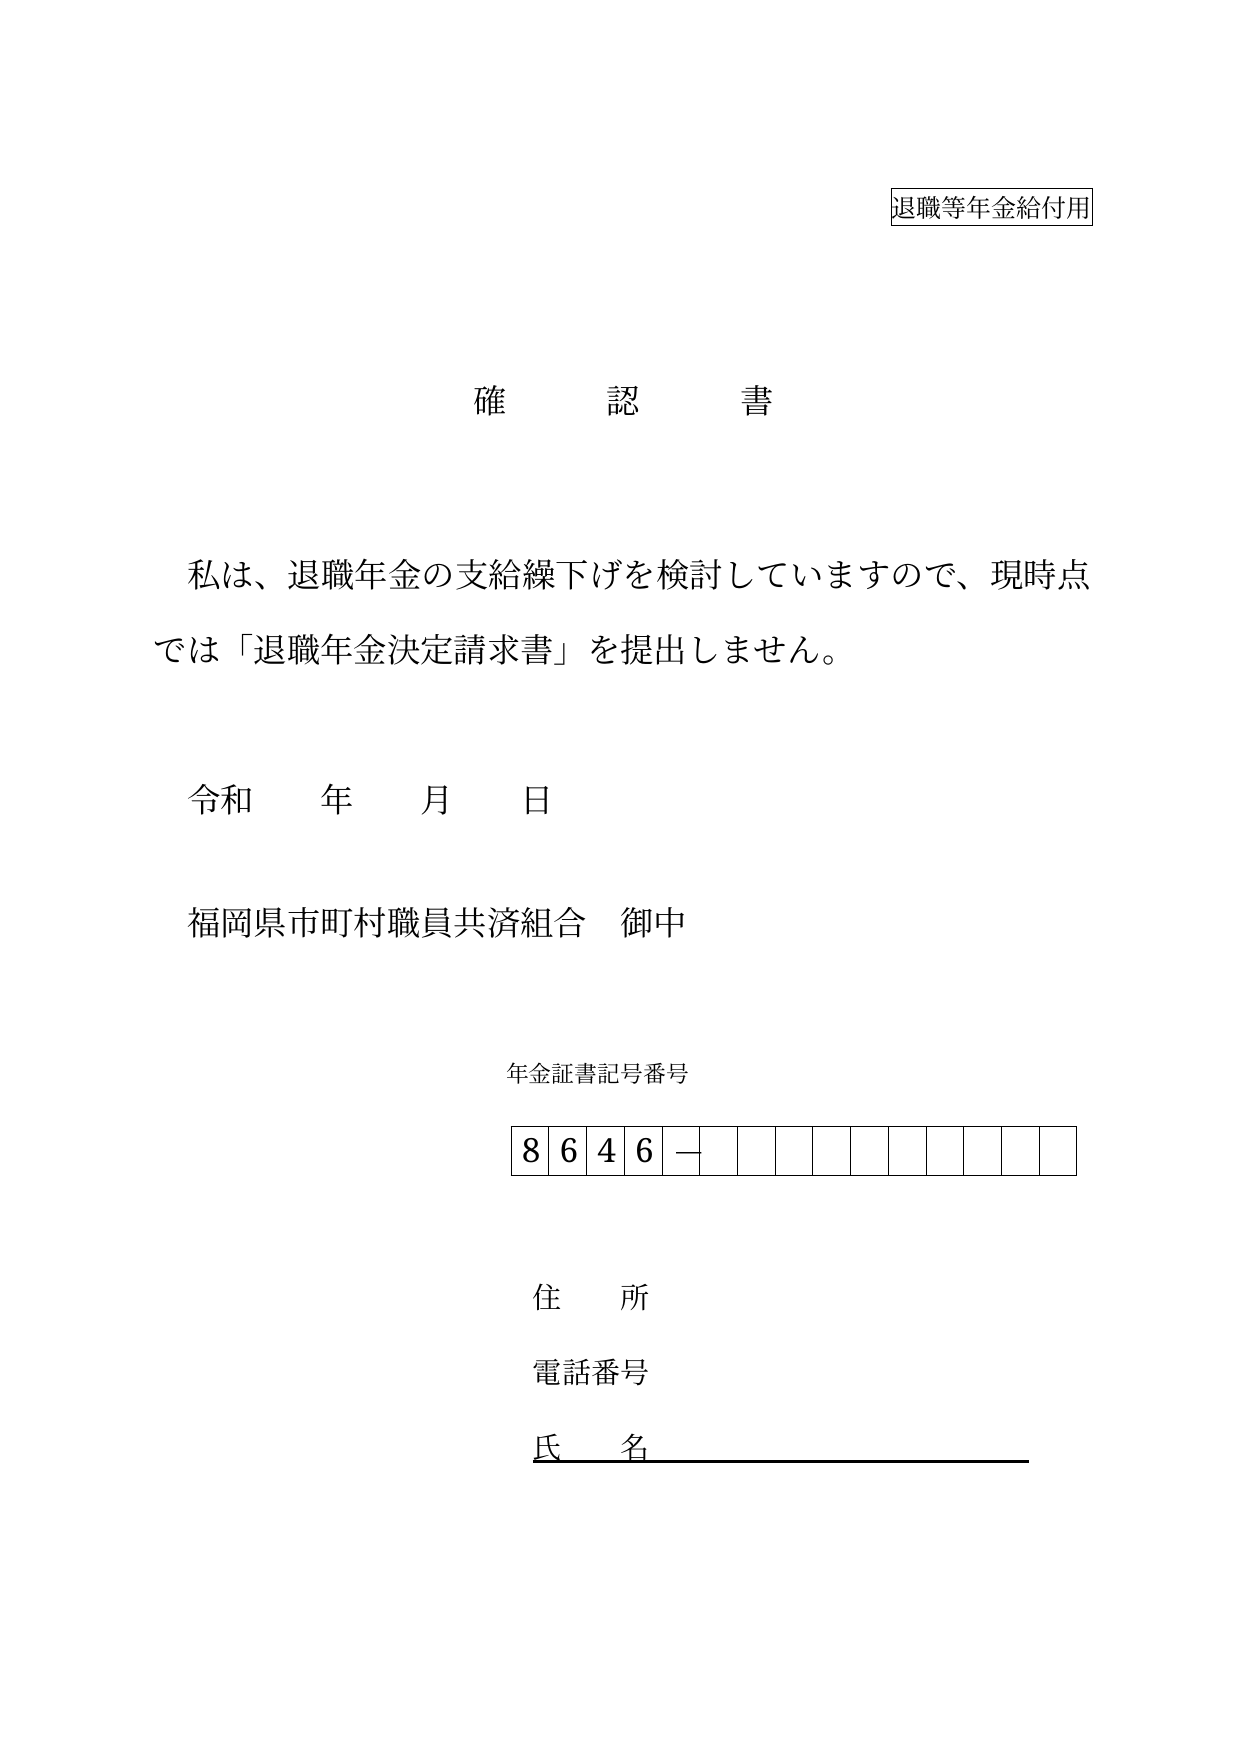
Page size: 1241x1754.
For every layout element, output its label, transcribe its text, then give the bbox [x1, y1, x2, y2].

table_header [1040, 1127, 1076, 1175]
text 福岡県市町村職員共済組合 御中 [153, 883, 1092, 958]
table_header [964, 1127, 1001, 1175]
text 電話番号 [153, 1333, 1092, 1408]
table_header [813, 1127, 850, 1175]
table_header － [663, 1127, 699, 1175]
table_header 8 [512, 1127, 548, 1175]
table_header [927, 1127, 963, 1175]
text 確 認 書 [153, 361, 1092, 436]
table_header [851, 1127, 888, 1175]
table_header 6 [625, 1127, 662, 1175]
text 私は、退職年金の支給繰下げを検討していますので、現時点では「退職年金決定請求書」を提出しません。 [153, 535, 1092, 685]
table_header [776, 1127, 812, 1175]
table_header 6 [549, 1127, 586, 1175]
table_header [889, 1127, 926, 1175]
table_header [738, 1127, 775, 1175]
text 令和 年 月 日 [153, 760, 1092, 835]
table_header [1002, 1127, 1039, 1175]
text 住 所 [153, 1258, 1092, 1333]
table_header [700, 1127, 737, 1175]
text 退職等年金給付用 [153, 169, 1092, 244]
table_header 4 [587, 1127, 624, 1175]
text 氏 名 [153, 1408, 1092, 1483]
